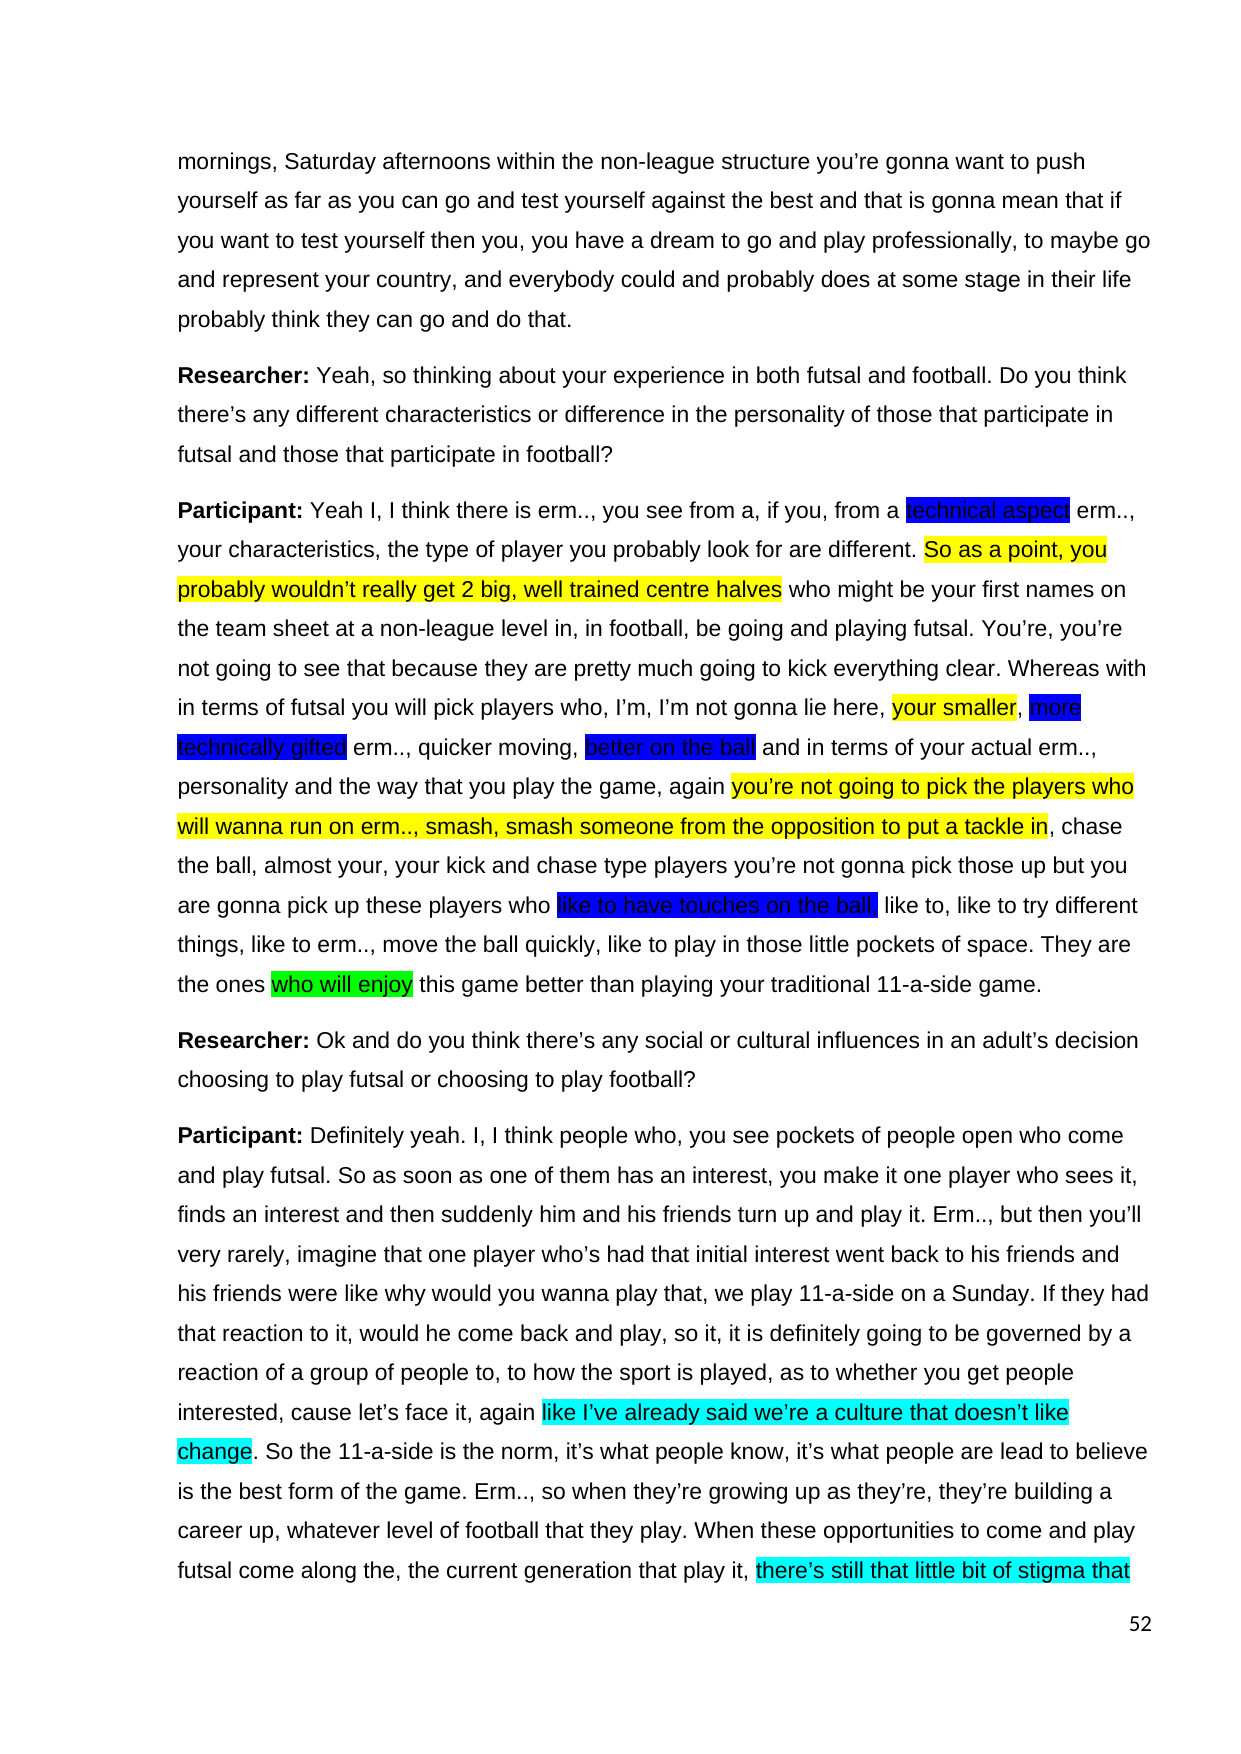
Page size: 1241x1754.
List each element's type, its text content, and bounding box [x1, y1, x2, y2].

text Researcher: Ok and do you think there’s any social or cultural influences in an adult’s decision choosing to play futsal or choosing to play football? [177, 1027, 1152, 1093]
text Participant: Yeah I, I think there is erm.., you see from a, if you, from a technical aspect erm.., your characteristics, the type of player you probably look for are different. So as a point, you probably wouldn’t really get 2 big, well trained centre halves who might be your first names on the team sheet at a non-league level in, in football, be going and playing futsal. You’re, you’re not going to see that because they are pretty much going to kick everything clear. Whereas with in terms of futsal you will pick players who, I’m, I’m not gonna lie here, your smaller, more technically gifted erm.., quicker moving, better on the ball and in terms of your actual erm.., personality and the way that you play the game, again you’re not going to pick the players who will wanna run on erm.., smash, smash someone from the opposition to put a tackle in, chase the ball, almost your, your kick and chase type players you’re not gonna pick those up but you are gonna pick up these players who like to have touches on the ball, like to, like to try different things, like to erm.., move the ball quickly, like to play in those little pockets of space. They are the ones who will enjoy this game better than playing your traditional 11-a-side game. [177, 497, 1152, 997]
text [177, 1122, 1152, 1583]
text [177, 148, 1152, 332]
text Researcher: Yeah, so thinking about your experience in both futsal and football. Do you think there’s any different characteristics or difference in the personality of those that participate in futsal and those that participate in football? [177, 362, 1152, 467]
